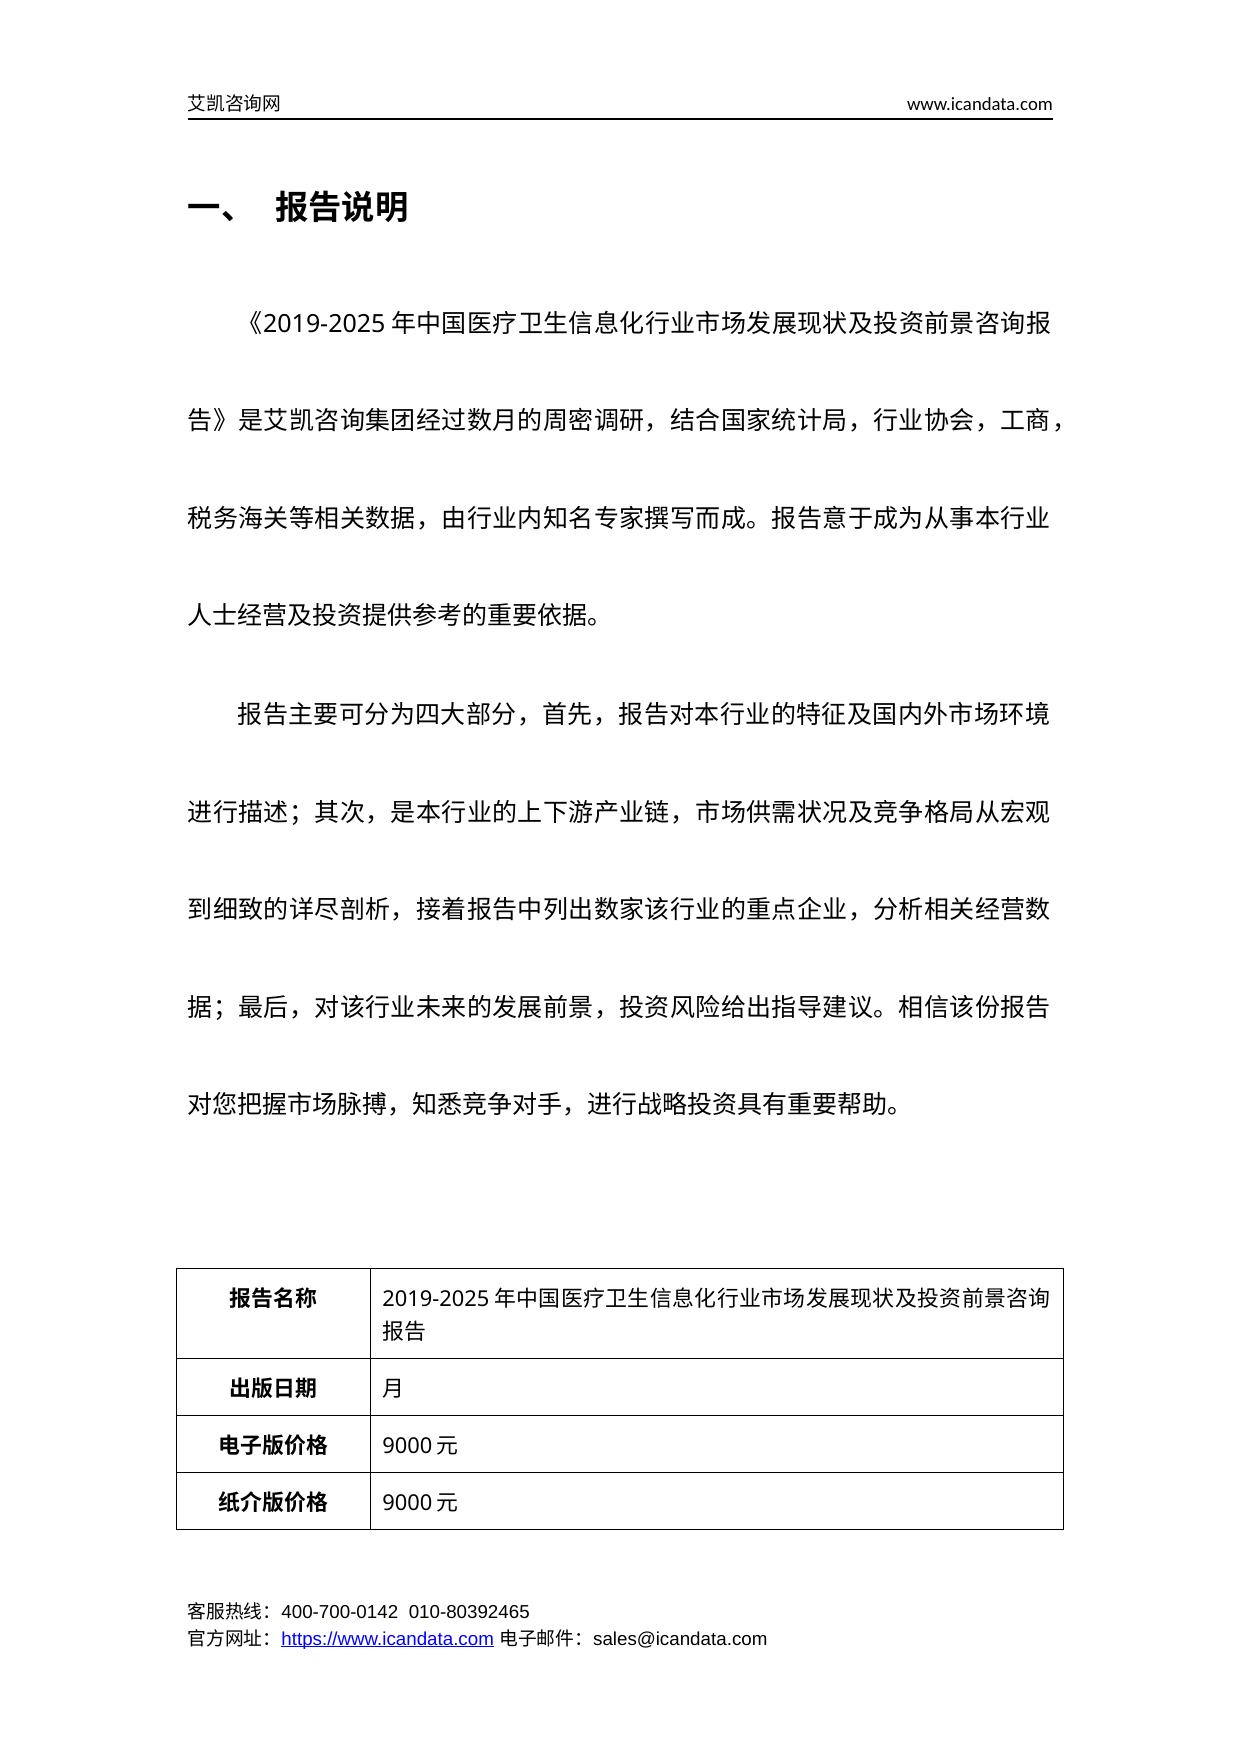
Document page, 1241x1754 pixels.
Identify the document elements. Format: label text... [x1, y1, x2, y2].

table_cell 出版日期 [177, 1359, 370, 1415]
table_header 2019-2025年中国医疗卫生信息化行业市场发展现状及投资前景咨询报告 [371, 1269, 1063, 1358]
subtitle 报告说明 [187, 172, 1053, 237]
table_header 报告名称 [177, 1269, 370, 1358]
table_cell 9000元 [371, 1416, 1063, 1472]
table_cell 月 [371, 1359, 1063, 1415]
table_cell 9000元 [371, 1473, 1063, 1529]
text 报告主要可分为四大部分，首先，报告对本行业的特征及国内外市场环境进行描述；其次，是本行业的上下游产业链，市场供需状况及竞争格局从宏观到细致的详尽剖析，接着报告中列出数家该行业的重点企业，分析相关经营数据；最后，对该行业未来的发展前景，投资风险给出指导建议。相信该份报告对您把握市场脉搏，知悉竞争对手，进行战略投资具有重要帮助。 [187, 681, 1053, 1136]
text 《2019-2025年中国医疗卫生信息化行业市场发展现状及投资前景咨询报告》是艾凯咨询集团经过数月的周密调研，结合国家统计局，行业协会，工商，税务海关等相关数据，由行业内知名专家撰写而成。报告意于成为从事本行业人士经营及投资提供参考的重要依据。 [187, 289, 1053, 646]
table_cell 电子版价格 [177, 1416, 370, 1472]
table_cell 纸介版价格 [177, 1473, 370, 1529]
